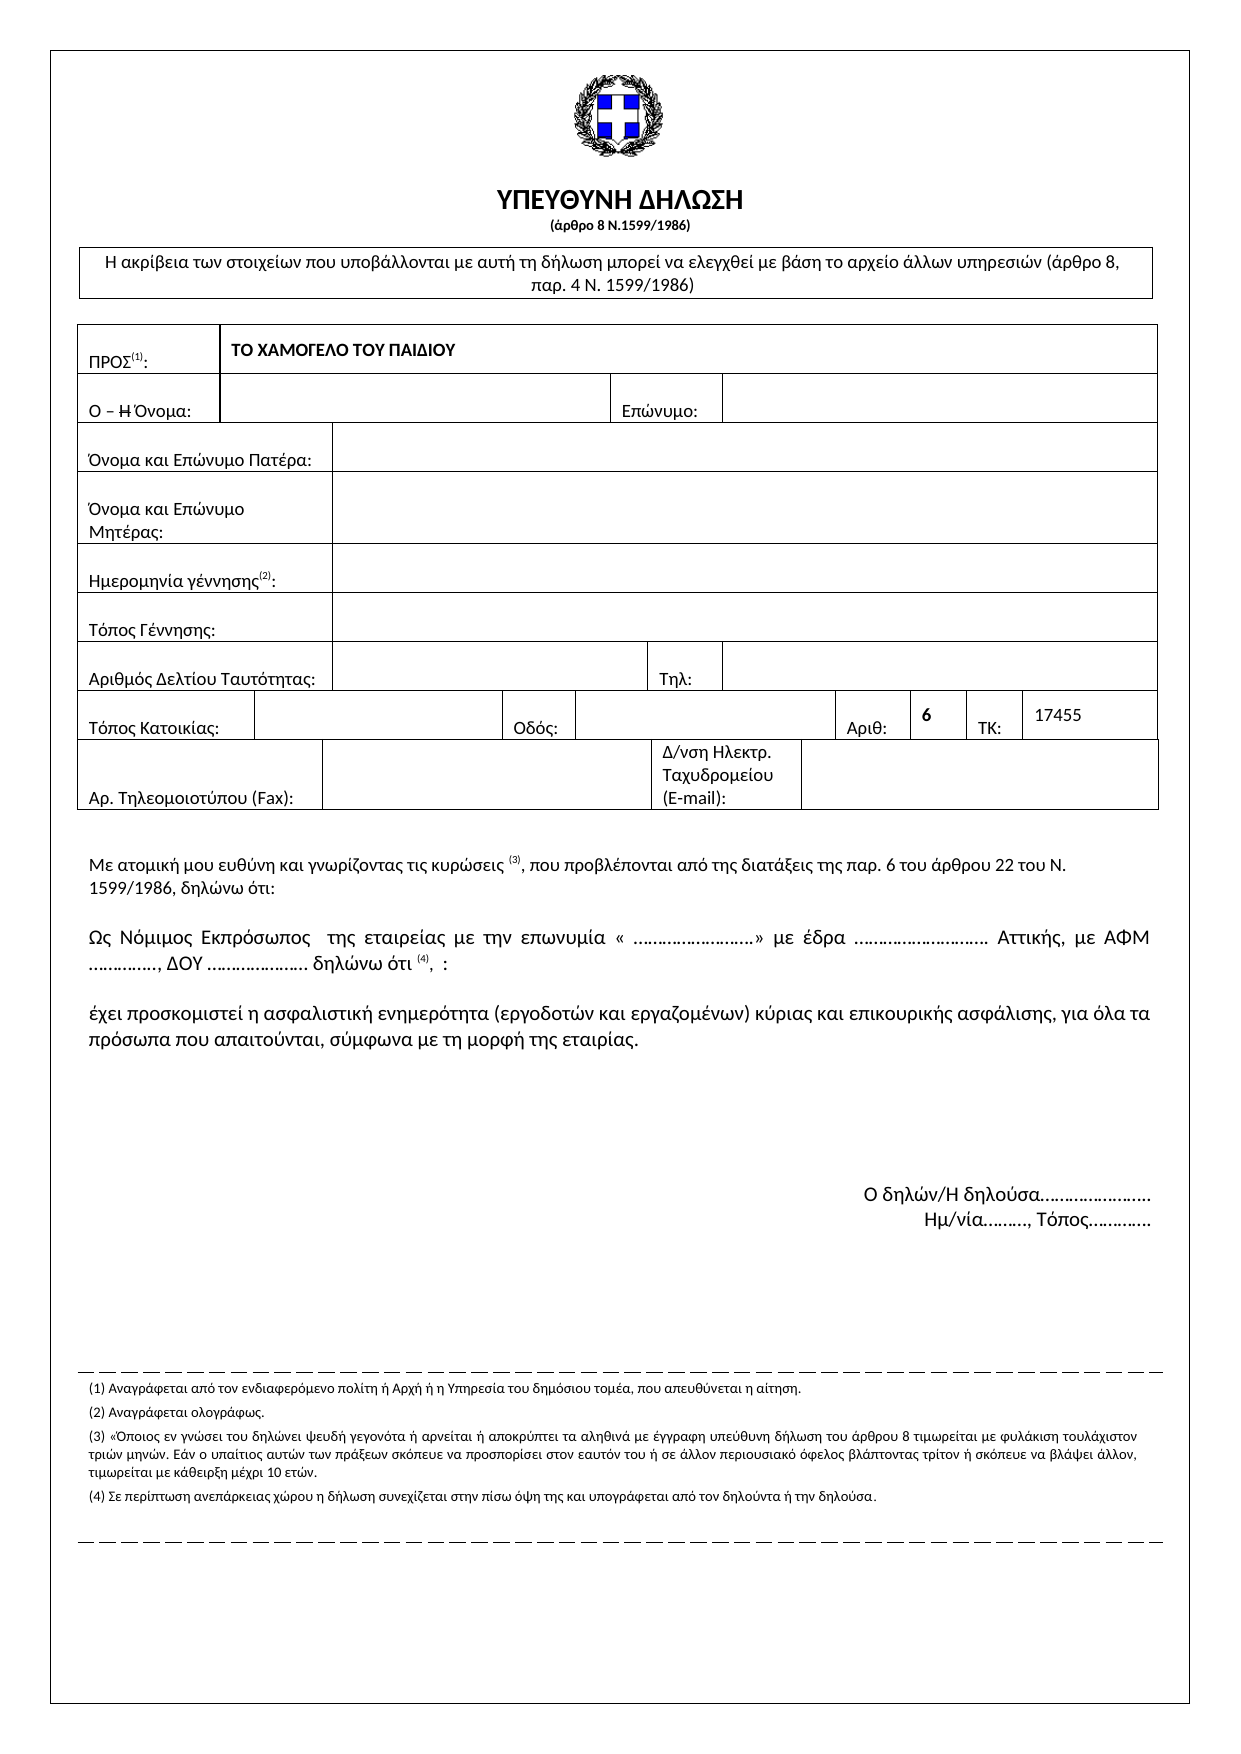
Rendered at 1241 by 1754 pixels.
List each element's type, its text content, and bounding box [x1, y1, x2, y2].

subtitle (άρθρο 8 Ν.1599/1986) [89, 216, 1152, 247]
table_cell [333, 593, 1157, 641]
table_cell Τόπος Γέννησης: [78, 593, 332, 641]
table_header ΤΟ ΧΑΜΟΓΕΛΟ ΤΟΥ ΠΑΙΔΙΟΥ [221, 325, 1157, 373]
table_cell Ο – Η Όνομα: [78, 374, 219, 422]
table_cell [323, 740, 651, 809]
text Η ακρίβεια των στοιχείων που υποβάλλονται με αυτή τη δήλωση μπορεί να ελεγχθεί με βάση το αρχείο άλλων υπηρεσιών (άρθρο 8, [80, 248, 1152, 270]
table_cell (1) Αναγράφεται από τον ενδιαφερόμενο πολίτη ή Αρχή ή η Υπηρεσία του δημόσιου τομέα, που απευθύνεται η αίτηση. (2) Αναγράφεται ολογράφως. (3) «Όποιος εν γνώσει του δηλώνει ψευδή γεγονότα ή αρνείται ή αποκρύπτει τα αληθινά με έγγραφη υπεύθυνη δήλωση του άρθρου 8 τιμωρείται με φυλάκιση τουλάχιστον τριών μηνών. Εάν ο υπαίτιος αυτών των πράξεων σκόπευε να προσπορίσει στον εαυτόν του ή σε άλλον περιουσιακό όφελος βλάπτοντας τρίτον ή σκόπευε να βλάψει άλλον, τιμωρείται με κάθειρξη μέχρι 10 ετών. (4) Σε περίπτωση ανεπάρκειας χώρου η δήλωση συνεχίζεται στην πίσω όψη της και υπογράφεται από τον δηλούντα ή την δηλούσα. [78, 1372, 1163, 1542]
table_cell [723, 642, 1157, 690]
table_cell [802, 740, 1158, 809]
subtitle ΥΠΕΥΘΥΝΗ ΔΗΛΩΣΗ [89, 181, 1152, 216]
table_cell [576, 691, 835, 739]
table_cell Δ/νση Ηλεκτρ. Ταχυδρομείου (Ε-mail): [652, 740, 801, 809]
table_cell Ως Νόμιμος Εκπρόσωπος της εταιρείας με την επωνυμία « …………………….» με έδρα ………………………. Αττικής, με ΑΦΜ ………….., ΔOY ………………… δηλώνω ότι (4), : έχει προσκομιστεί η ασφαλιστική ενημερότητα (εργοδοτών και εργαζομένων) κύριας και επικουρικής ασφάλισης, για όλα τα πρόσωπα που απαιτούνται, σύμφωνα με τη μορφή της εταιρίας. Ο δηλών/Η δηλούσα………………….. Ημ/νία………, Τόπος…………. [78, 899, 1163, 1372]
table_cell Αρ. Τηλεομοιοτύπου (Fax): [78, 740, 322, 809]
table_cell [333, 642, 647, 690]
table_cell 6 [911, 691, 966, 739]
table_header Με ατομική μου ευθύνη και γνωρίζοντας τις κυρώσεις (3), που προβλέπονται από της διατάξεις της παρ. 6 του άρθρου 22 του Ν. 1599/1986, δηλώνω ότι: [78, 830, 1163, 899]
table_cell [333, 423, 1157, 471]
table_header ΠΡΟΣ(1): [78, 325, 219, 373]
table_cell Επώνυμο: [611, 374, 722, 422]
table_cell Τόπος Κατοικίας: [78, 691, 254, 739]
table_cell [221, 374, 610, 422]
table_cell [723, 374, 1157, 422]
table_cell Ημερομηνία γέννησης(2): [78, 544, 332, 592]
table_cell Αριθμός Δελτίου Ταυτότητας: [78, 642, 332, 690]
table_cell ΤΚ: [967, 691, 1022, 739]
table_cell [255, 691, 502, 739]
table_cell [333, 544, 1157, 592]
table_cell Αριθ: [836, 691, 910, 739]
table_cell Τηλ: [648, 642, 722, 690]
table_cell Όνομα και Επώνυμο Μητέρας: [78, 472, 332, 543]
table_cell Όνομα και Επώνυμο Πατέρα: [78, 423, 332, 471]
picture [574, 75, 666, 161]
text παρ. 4 Ν. 1599/1986) [80, 270, 1152, 298]
table_cell 17455 [1023, 691, 1157, 739]
table_cell Οδός: [503, 691, 575, 739]
table_cell [333, 472, 1157, 543]
